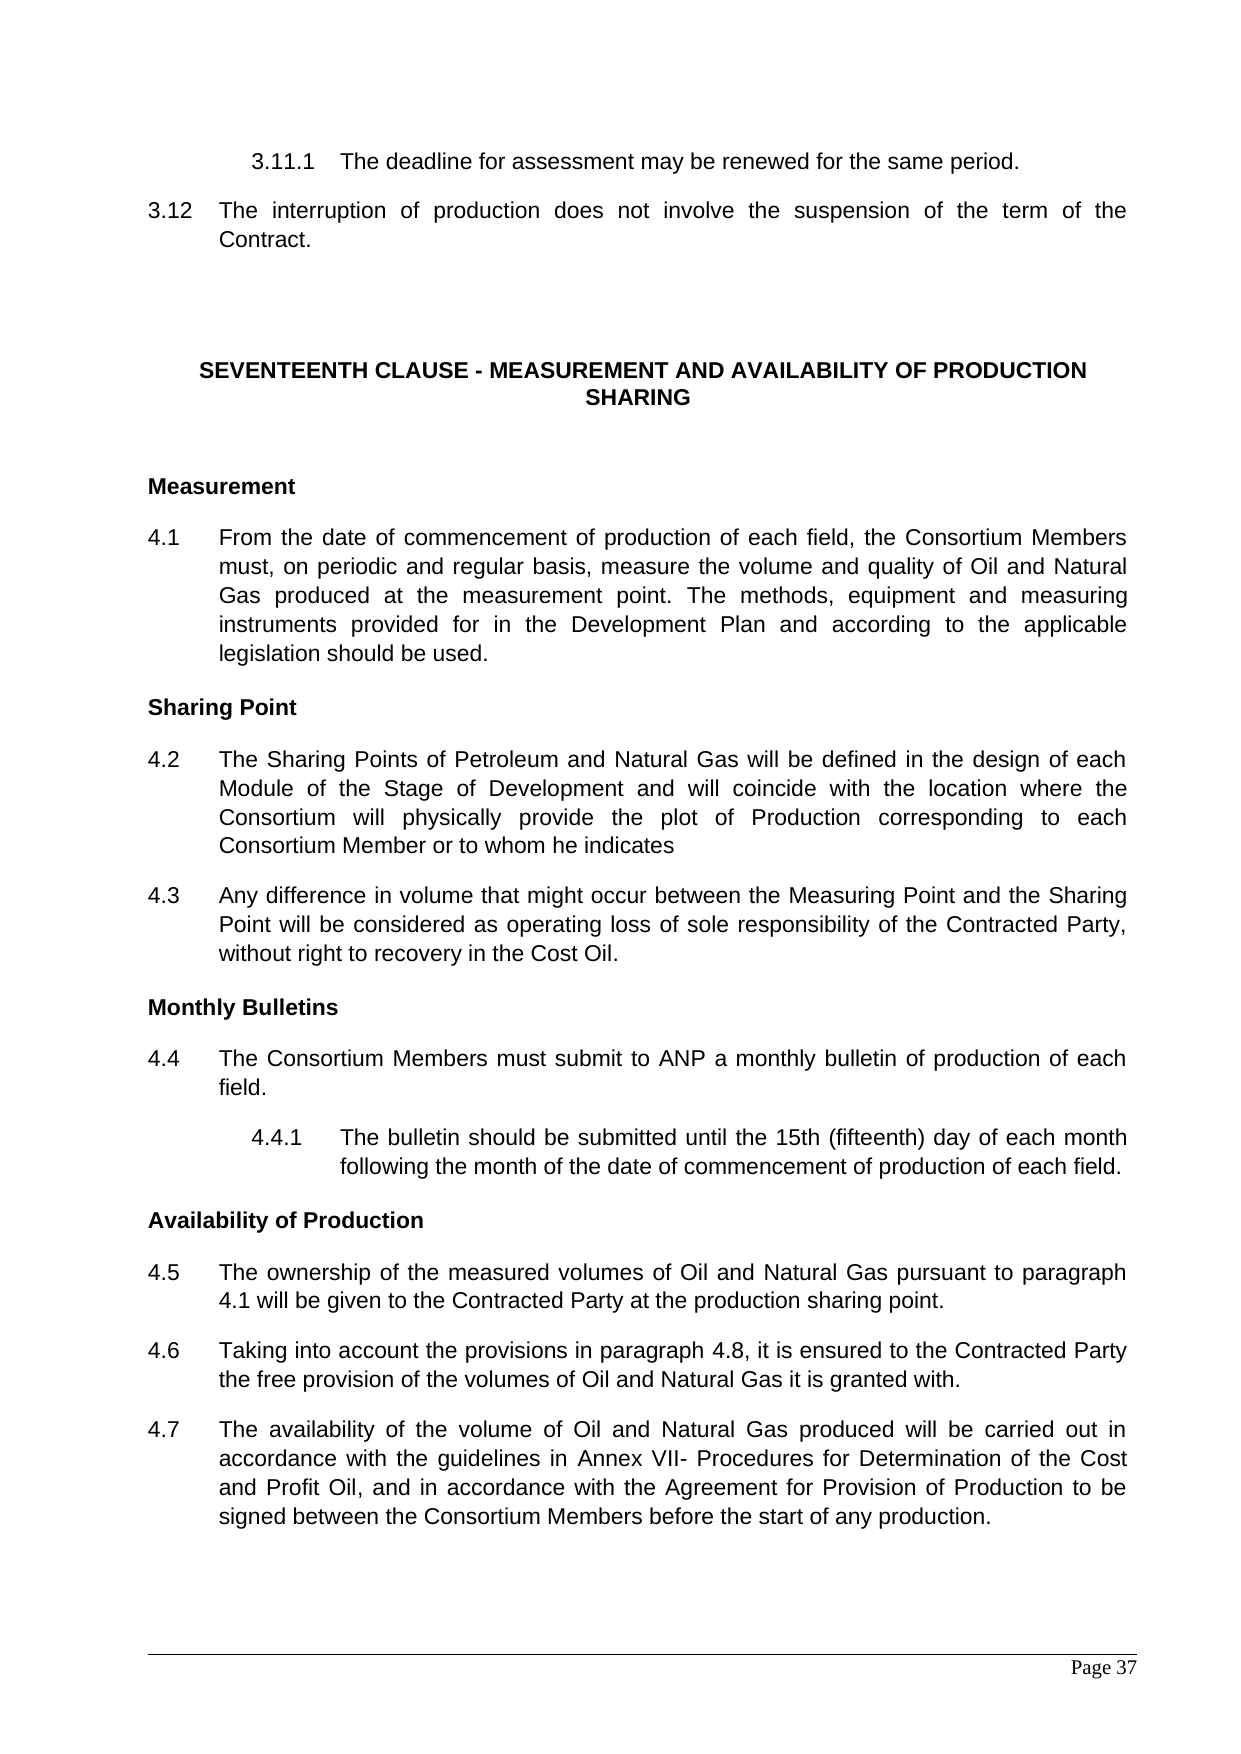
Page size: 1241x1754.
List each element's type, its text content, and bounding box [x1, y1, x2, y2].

text From the date of commencement of production of each field, the Consortium Members must, on periodic and regular basis, measure the volume and quality of Oil and Natural Gas produced at the measurement point. The methods, equipment and measuring instruments provided for in the Development Plan and according to the applicable legislation should be used. [148, 524, 1128, 667]
text The bulletin should be submitted until the 15th (fifteenth) day of each month following the month of the date of commencement of production of each field. [251, 1124, 1128, 1179]
list The deadline for assessment may be renewed for the same period. [251, 148, 1128, 174]
text Any difference in volume that might occur between the Measuring Point and the Sharing Point will be considered as operating loss of sole responsibility of the Contracted Party, without right to recovery in the Cost Oil. [148, 882, 1128, 966]
text Measurement [148, 473, 1128, 499]
text Seventeenth Clause - Measurement and Availability of Production Sharing [148, 355, 1128, 411]
text The Consortium Members must submit to ANP a monthly bulletin of production of each field. [148, 1045, 1128, 1101]
text Availability of Production [148, 1207, 1128, 1233]
text The Sharing Points of Petroleum and Natural Gas will be defined in the design of each Module of the Stage of Development and will coincide with the location where the Consortium will physically provide the plot of Production corresponding to each Consortium Member or to whom he indicates [148, 746, 1128, 859]
text The availability of the volume of Oil and Natural Gas produced will be carried out in accordance with the guidelines in Annex VII- Procedures for Determination of the Cost and Profit Oil, and in accordance with the Agreement for Provision of Production to be signed between the Consortium Members before the start of any production. [148, 1416, 1128, 1529]
text Taking into account the provisions in paragraph 17.8, it is ensured to the Contracted Party the free provision of the volumes of Oil and Natural Gas it is granted with. [148, 1337, 1128, 1392]
text The ownership of the measured volumes of Oil and Natural Gas pursuant to paragraph 17.1 will be given to the Contracted Party at the production sharing point. [148, 1258, 1128, 1314]
text Sharing Point [148, 694, 1128, 721]
text The interruption of production does not involve the suspension of the term of the Contract. [148, 197, 1128, 253]
text Monthly Bulletins [148, 994, 1128, 1020]
